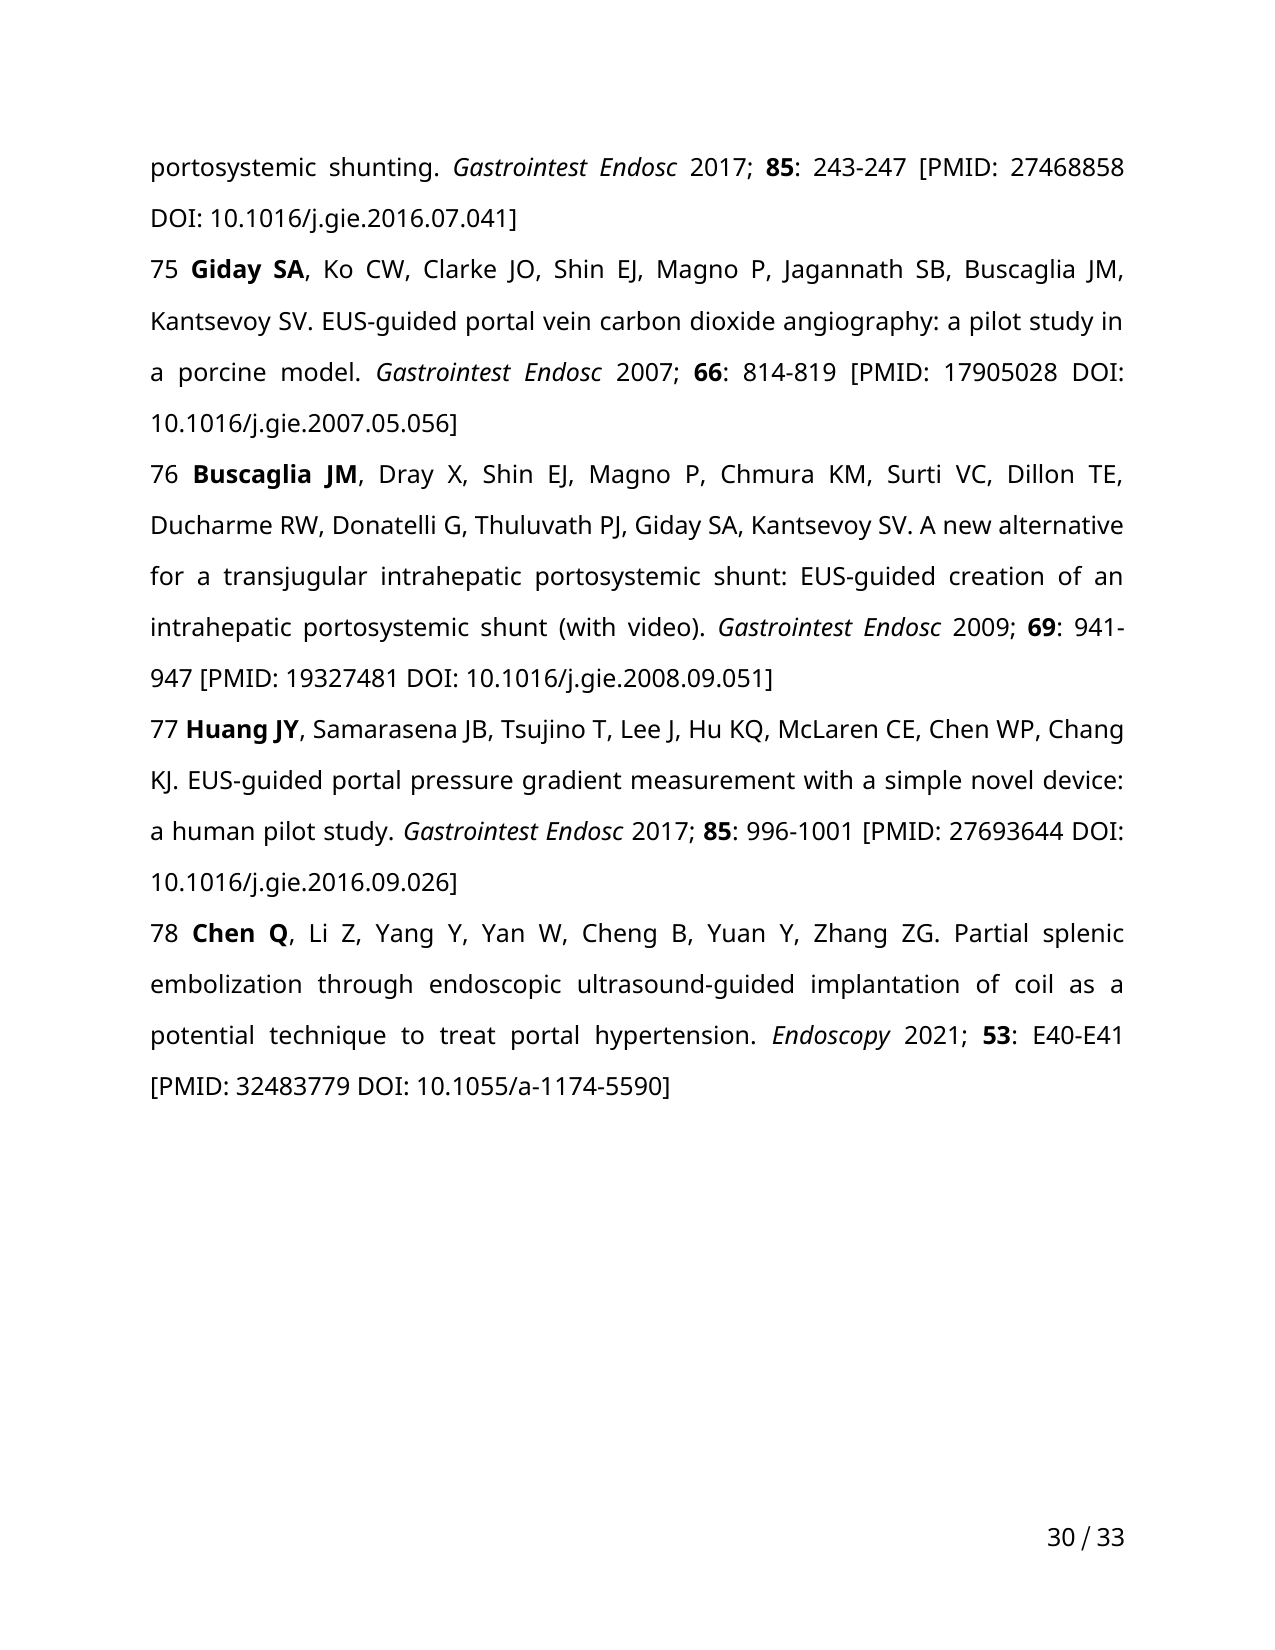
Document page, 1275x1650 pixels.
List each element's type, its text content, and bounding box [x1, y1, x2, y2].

text 76 Buscaglia JM, Dray X, Shin EJ, Magno P, Chmura KM, Surti VC, Dillon TE, Ducharme RW, Donatelli G, Thuluvath PJ, Giday SA, Kantsevoy SV. A new alternative for a transjugular intrahepatic portosystemic shunt: EUS-guided creation of an intrahepatic portosystemic shunt (with video). Gastrointest Endosc 2009; 69: 941-947 [PMID: 19327481 DOI: 10.1016/j.gie.2008.09.051] [150, 456, 1125, 694]
text 78 Chen Q, Li Z, Yang Y, Yan W, Cheng B, Yuan Y, Zhang ZG. Partial splenic embolization through endoscopic ultrasound-guided implantation of coil as a potential technique to treat portal hypertension. Endoscopy 2021; 53: E40-E41 [PMID: 32483779 DOI: 10.1055/a-1174-5590] [150, 916, 1125, 1103]
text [150, 150, 1125, 235]
text 75 Giday SA, Ko CW, Clarke JO, Shin EJ, Magno P, Jagannath SB, Buscaglia JM, Kantsevoy SV. EUS-guided portal vein carbon dioxide angiography: a pilot study in a porcine model. Gastrointest Endosc 2007; 66: 814-819 [PMID: 17905028 DOI: 10.1016/j.gie.2007.05.056] [150, 252, 1125, 439]
text 77 Huang JY, Samarasena JB, Tsujino T, Lee J, Hu KQ, McLaren CE, Chen WP, Chang KJ. EUS-guided portal pressure gradient measurement with a simple novel device: a human pilot study. Gastrointest Endosc 2017; 85: 996-1001 [PMID: 27693644 DOI: 10.1016/j.gie.2016.09.026] [150, 711, 1125, 899]
